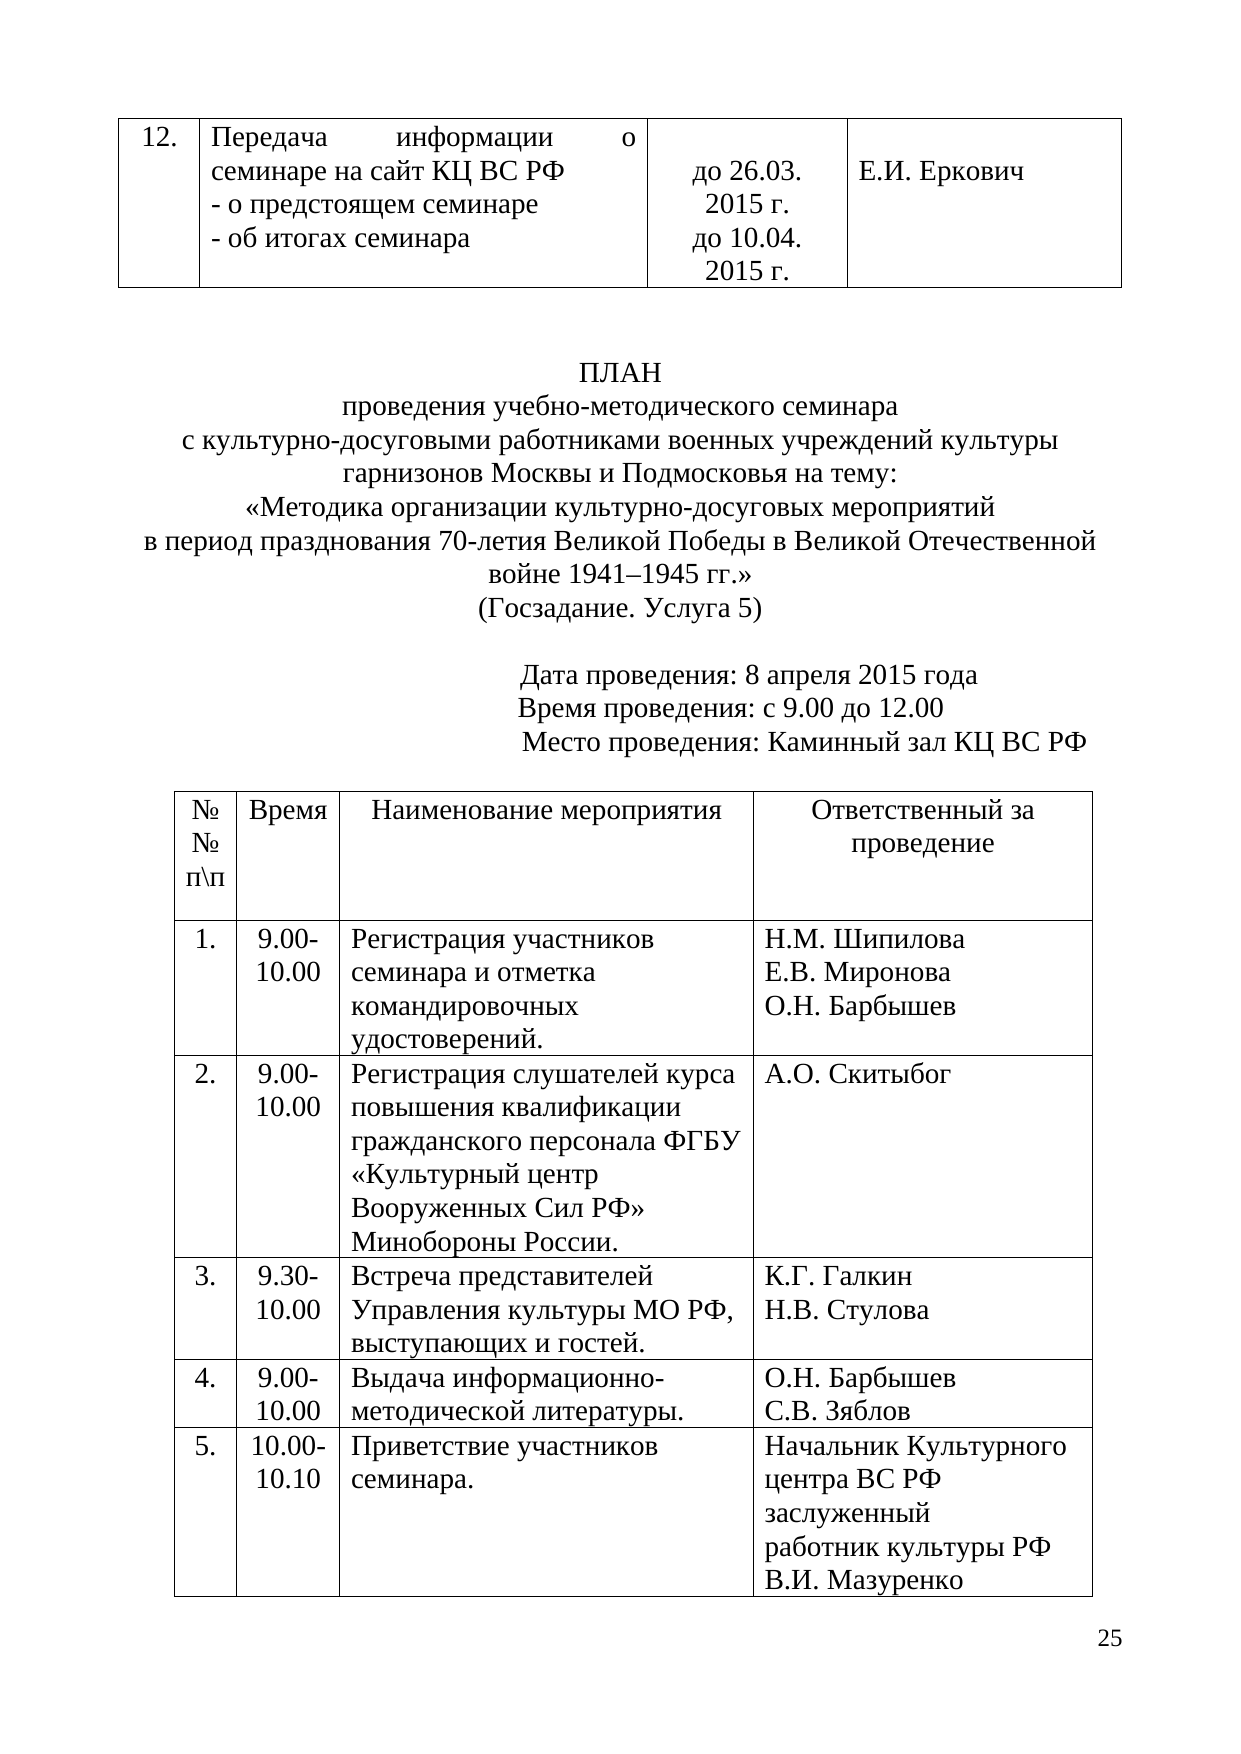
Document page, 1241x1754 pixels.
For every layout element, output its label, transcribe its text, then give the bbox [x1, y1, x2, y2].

text с культурно-досуговыми работниками военных учреждений культуры [118, 422, 1122, 456]
text ПЛАН [118, 355, 1122, 388]
text (Госзадание. Услуга 5) [118, 590, 1122, 623]
text гарнизонов Москвы и Подмосковья на тему: [118, 456, 1122, 489]
table_header №№ п\п [175, 792, 236, 920]
table_cell 9.00-10.00 [237, 1360, 339, 1427]
table_cell Н.М. Шипилова Е.В. Миронова О.Н. Барбышев [754, 921, 1092, 1055]
table_header Ответственный за проведение [754, 792, 1092, 920]
table_cell Регистрация слушателей курса повышения квалификации гражданского персонала ФГБУ «Культурный центр Вооруженных Сил РФ» Минобороны России. [340, 1056, 753, 1257]
text Место проведения: Каминный зал КЦ ВС РФ [118, 724, 1122, 757]
table_cell А.О. Скитыбог [754, 1056, 1092, 1257]
table_cell 1. [175, 921, 236, 1055]
table_cell до 26.03. 2015 г. до 10.04. 2015 г. [648, 119, 847, 287]
table_cell Встреча представителей Управления культуры МО РФ, выступающих и гостей. [340, 1258, 753, 1359]
table_cell О.Н. Барбышев С.В. Зяблов [754, 1360, 1092, 1427]
text Дата проведения: 8 апреля 2015 года [118, 657, 1122, 690]
text проведения учебно-методического семинара [118, 388, 1122, 422]
table_cell Е.И. Еркович [848, 119, 1121, 287]
table_cell 12. [119, 119, 199, 287]
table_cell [754, 1428, 1092, 1596]
text «Методика организации культурно-досуговых мероприятий [118, 489, 1122, 523]
table_header Время [237, 792, 339, 920]
table_cell 9.00-10.00 [237, 1056, 339, 1257]
text в период празднования 70-летия Великой Победы в Великой Отечественной войне 1941–1945 гг.» [118, 523, 1122, 590]
table_cell Выдача информационно-методической литературы. [340, 1360, 753, 1427]
table_cell 3. [175, 1258, 236, 1359]
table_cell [340, 1428, 753, 1596]
table_cell 9.30-10.00 [237, 1258, 339, 1359]
table_cell К.Г. Галкин Н.В. Стулова [754, 1258, 1092, 1359]
table_cell 10.00-10.10 [237, 1428, 339, 1596]
table_cell 4. [175, 1360, 236, 1427]
table_cell Регистрация участников семинара и отметка командировочных удостоверений. [340, 921, 753, 1055]
table_cell 2. [175, 1056, 236, 1257]
table_header Наименование мероприятия [340, 792, 753, 920]
text Время проведения: с 9.00 до 12.00 [118, 690, 1122, 724]
table_cell 9.00-10.00 [237, 921, 339, 1055]
table_cell Передача информации о семинаре на сайт КЦ ВС РФ - о предстоящем семинаре - об итогах семинара [200, 119, 647, 287]
table_cell 5. [175, 1428, 236, 1596]
